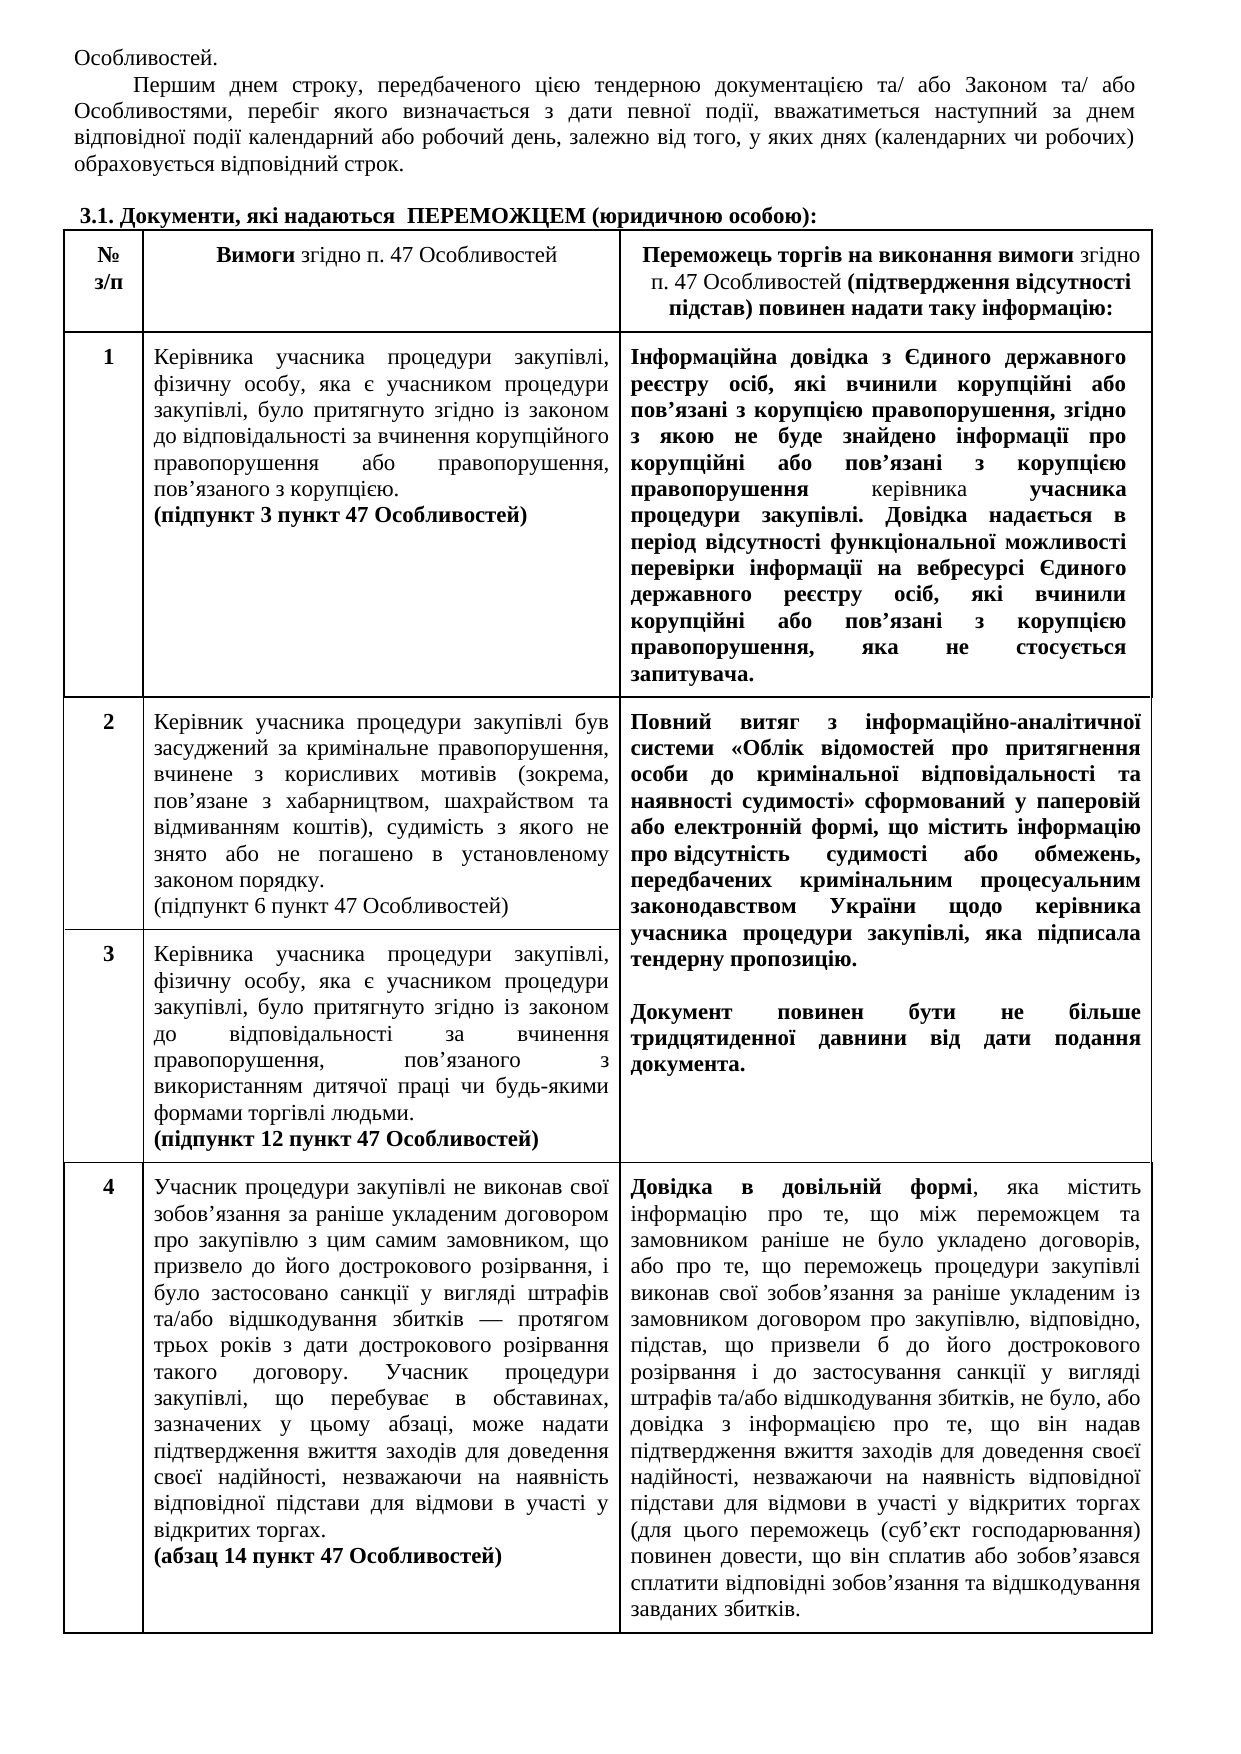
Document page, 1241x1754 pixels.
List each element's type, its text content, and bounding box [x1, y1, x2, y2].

table_cell 2 [64, 698, 143, 929]
table_cell 3 [64, 929, 143, 1162]
table_cell Керівника учасника процедури закупівлі, фізичну особу, яка є учасником процедури закупівлі, було притягнуто згідно із законом до відповідальності за вчинення корупційного правопорушення або правопорушення, пов’язаного з корупцією. (підпункт 3 пункт 47 Особливостей) [144, 333, 619, 696]
table_cell 4 [65, 1163, 142, 1632]
text Першим днем строку, передбаченого цією тендерною документацією та/ або Законом та/ або Особливостями, перебіг якого визначається з дати певної події, вважатиметься наступний за днем відповідної події календарний або робочий день, залежно від того, у яких днях (календарних чи робочих) обраховується відповідний строк. [74, 71, 1137, 176]
text 3.1. Документи, які надаються ПЕРЕМОЖЦЕМ (юридичною особою): [74, 202, 1137, 229]
table_header Переможець торгів на виконання вимоги згідно п. 47 Особливостей (підтвердження відсутності підстав) повинен надати таку інформацію: [621, 231, 1151, 331]
table_cell Керівник учасника процедури закупівлі був засуджений за кримінальне правопорушення, вчинене з корисливих мотивів (зокрема, пов’язане з хабарництвом, шахрайством та відмиванням коштів), судимість з якого не знято або не погашено в установленому законом порядку. (підпункт 6 пункт 47 Особливостей) [144, 698, 619, 929]
table_header Вимоги згідно п. 47 Особливостей [144, 231, 619, 331]
table_cell Учасник процедури закупівлі не виконав свої зобов’язання за раніше укладеним договором про закупівлю з цим самим замовником, що призвело до його дострокового розірвання, і було застосовано санкції у вигляді штрафів та/або відшкодування збитків — протягом трьох років з дати дострокового розірвання такого договору. Учасник процедури закупівлі, що перебуває в обставинах, зазначених у цьому абзаці, може надати підтвердження вжиття заходів для доведення своєї надійності, незважаючи на наявність відповідної підстави для відмови в участі у відкритих торгах. (абзац 14 пункт 47 Особливостей) [144, 1163, 619, 1632]
table_header № з/п [65, 231, 142, 331]
table_cell Керівника учасника процедури закупівлі, фізичну особу, яка є учасником процедури закупівлі, було притягнуто згідно із законом до відповідальності за вчинення правопорушення, пов’язаного з використанням дитячої праці чи будь-якими формами торгівлі людьми. (підпункт 12 пункт 47 Особливостей) [144, 930, 619, 1162]
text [74, 44, 1137, 71]
table_cell Повний витяг з інформаційно-аналітичної системи «Облік відомостей про притягнення особи до кримінальної відповідальності та наявності судимості» сформований у паперовій або електронній формі, що містить інформацію про відсутність судимості або обмежень, передбачених кримінальним процесуальним законодавством України щодо керівника учасника процедури закупівлі, яка підписала тендерну пропозицію. Документ повинен бути не більше тридцятиденної давнини від дати подання документа. [621, 696, 1151, 1162]
table_cell Довідка в довільній формі, яка містить інформацію про те, що між переможцем та замовником раніше не було укладено договорів, або про те, що переможець процедури закупівлі виконав свої зобов’язання за раніше укладеним із замовником договором про закупівлю, відповідно, підстав, що призвели б до його дострокового розірвання і до застосування санкції у вигляді штрафів та/або відшкодування збитків, не було, або довідка з інформацією про те, що він надав підтвердження вжиття заходів для доведення своєї надійності, незважаючи на наявність відповідної підстави для відмови в участі у відкритих торгах (для цього переможець (суб’єкт господарювання) повинен довести, що він сплатив або зобов’язався сплатити відповідні зобов’язання та відшкодування завданих збитків. [621, 1162, 1151, 1632]
table_cell 1 [65, 333, 142, 696]
table_cell Інформаційна довідка з Єдиного державного реєстру осіб, які вчинили корупційні або пов’язані з корупцією правопорушення, згідно з якою не буде знайдено інформації про корупційні або пов’язані з корупцією правопорушення керівника учасника процедури закупівлі. Довідка надається в період відсутності функціональної можливості перевірки інформації на вебресурсі Єдиного державного реєстру осіб, які вчинили корупційні або пов’язані з корупцією правопорушення, яка не стосується запитувача. [621, 333, 1151, 696]
